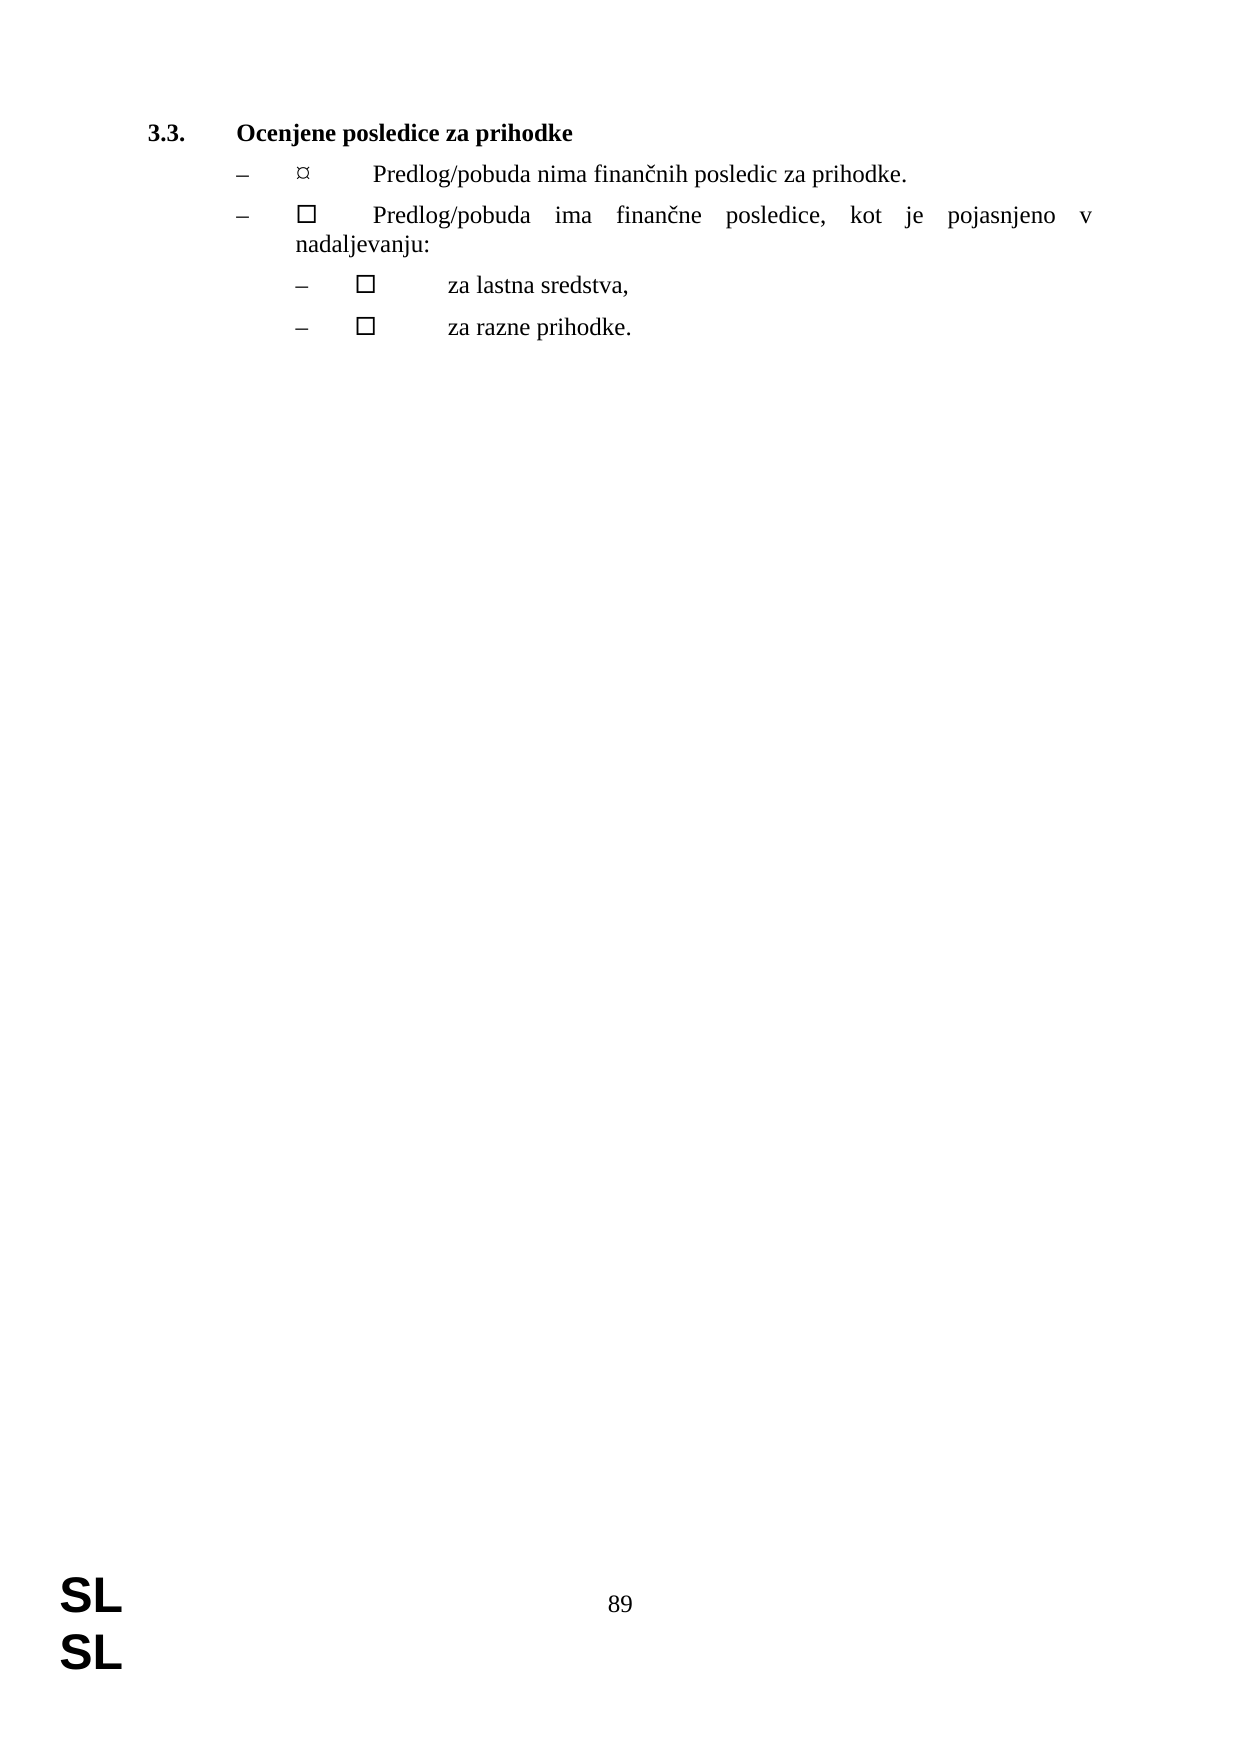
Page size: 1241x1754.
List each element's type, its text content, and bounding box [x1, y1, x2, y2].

subtitle 3.3. Ocenjene posledice za prihodke [148, 118, 1092, 147]
list za lastna sredstva, [295, 271, 1092, 299]
text Predlog/pobuda ima finančne posledice, kot je pojasnjeno v nadaljevanju: [236, 201, 1092, 258]
text Predlog/pobuda nima finančnih posledic za prihodke. [236, 159, 1092, 188]
text za razne prihodke. [295, 312, 1092, 341]
